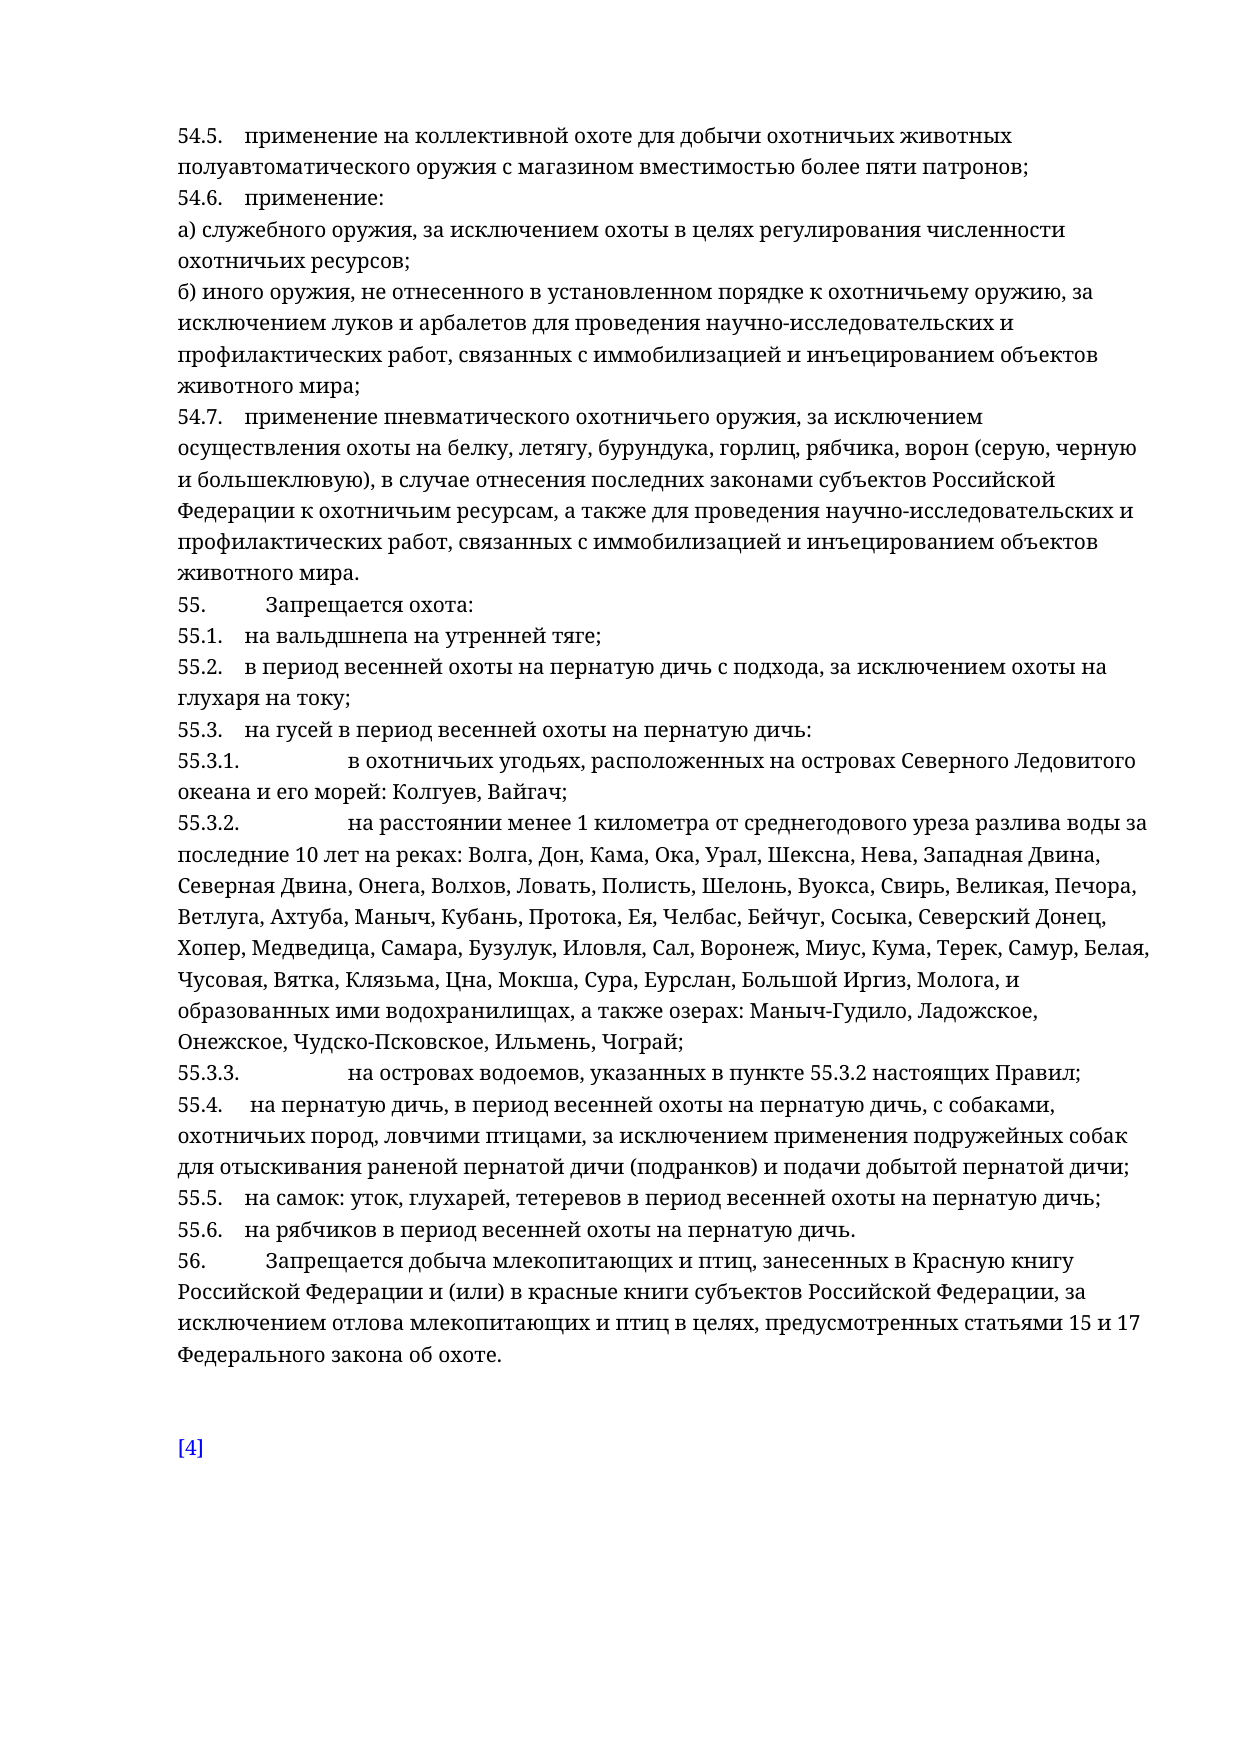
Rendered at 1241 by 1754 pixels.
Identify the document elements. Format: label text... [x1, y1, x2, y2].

text 54.5. применение на коллективной охоте для добычи охотничьих животных полуавтоматического оружия с магазином вместимостью более пяти патронов; [177, 118, 1152, 181]
text 55.2. в период весенней охоты на пернатую дичь с подхода, за исключением охоты на глухаря на току; [177, 649, 1152, 712]
text 56. Запрещается добыча млекопитающих и птиц, занесенных в Красную книгу Российской Федерации и (или) в красные книги субъектов Российской Федерации, за исключением отлова млекопитающих и птиц в целях, предусмотренных статьями 15 и 17 Федерального закона об охоте. [177, 1243, 1152, 1368]
text 54.6. применение: [177, 181, 1152, 212]
text б) иного оружия, не отнесенного в установленном порядке к охотничьему оружию, за исключением луков и арбалетов для проведения научно-исследовательских и профилактических работ, связанных с иммобилизацией и инъецированием объектов животного мира; [177, 274, 1152, 399]
text 55.1. на вальдшнепа на утренней тяге; [177, 618, 1152, 649]
text 55.3. на гусей в период весенней охоты на пернатую дичь: [177, 712, 1152, 743]
text а) служебного оружия, за исключением охоты в целях регулирования численности охотничьих ресурсов; [177, 212, 1152, 274]
text 55.4. на пернатую дичь, в период весенней охоты на пернатую дичь, с собаками, охотничьих пород, ловчими птицами, за исключением применения подружейных собак для отыскивания раненой пернатой дичи (подранков) и подачи добытой пернатой дичи; [177, 1087, 1152, 1181]
text 55.3.2. на расстоянии менее 1 километра от среднегодового уреза разлива воды за последние 10 лет на реках: Волга, Дон, Кама, Ока, Урал, Шексна, Нева, Западная Двина, Северная Двина, Онега, Волхов, Ловать, Полисть, Шелонь, Вуокса, Свирь, Великая, Печора, Ветлуга, Ахтуба, Маныч, Кубань, Протока, Ея, Челбас, Бейчуг, Сосыка, Северский Донец, Хопер, Медведица, Самара, Бузулук, Иловля, Сал, Воронеж, Миус, Кума, Терек, Самур, Белая, Чусовая, Вятка, Клязьма, Цна, Мокша, Сура, Еурслан, Большой Иргиз, Молога, и образованных ими водохранилищах, а также озерах: Маныч-Гудило, Ладожское, Онежское, Чудско-Псковское, Ильмень, Чограй; [177, 806, 1152, 1056]
text 55.3.1. в охотничьих угодьях, расположенных на островах Северного Ледовитого океана и его морей: Колгуев, Вайгач; [177, 743, 1152, 806]
text 55.5. на самок: уток, глухарей, тетеревов в период весенней охоты на пернатую дичь; [177, 1181, 1152, 1212]
text 55.3.3. на островах водоемов, указанных в пункте 55.3.2 настоящих Правил; [177, 1056, 1152, 1087]
text 54.7. применение пневматического охотничьего оружия, за исключением осуществления охоты на белку, летягу, бурундука, горлиц, рябчика, ворон (серую, черную и большеклювую), в случае отнесения последних законами субъектов Российской Федерации к охотничьим ресурсам, а также для проведения научно-исследовательских и профилактических работ, связанных с иммобилизацией и инъецированием объектов животного мира. [177, 399, 1152, 587]
text 55.6. на рябчиков в период весенней охоты на пернатую дичь. [177, 1212, 1152, 1243]
text [4] [177, 1431, 1152, 1462]
text 55. Запрещается охота: [177, 587, 1152, 618]
